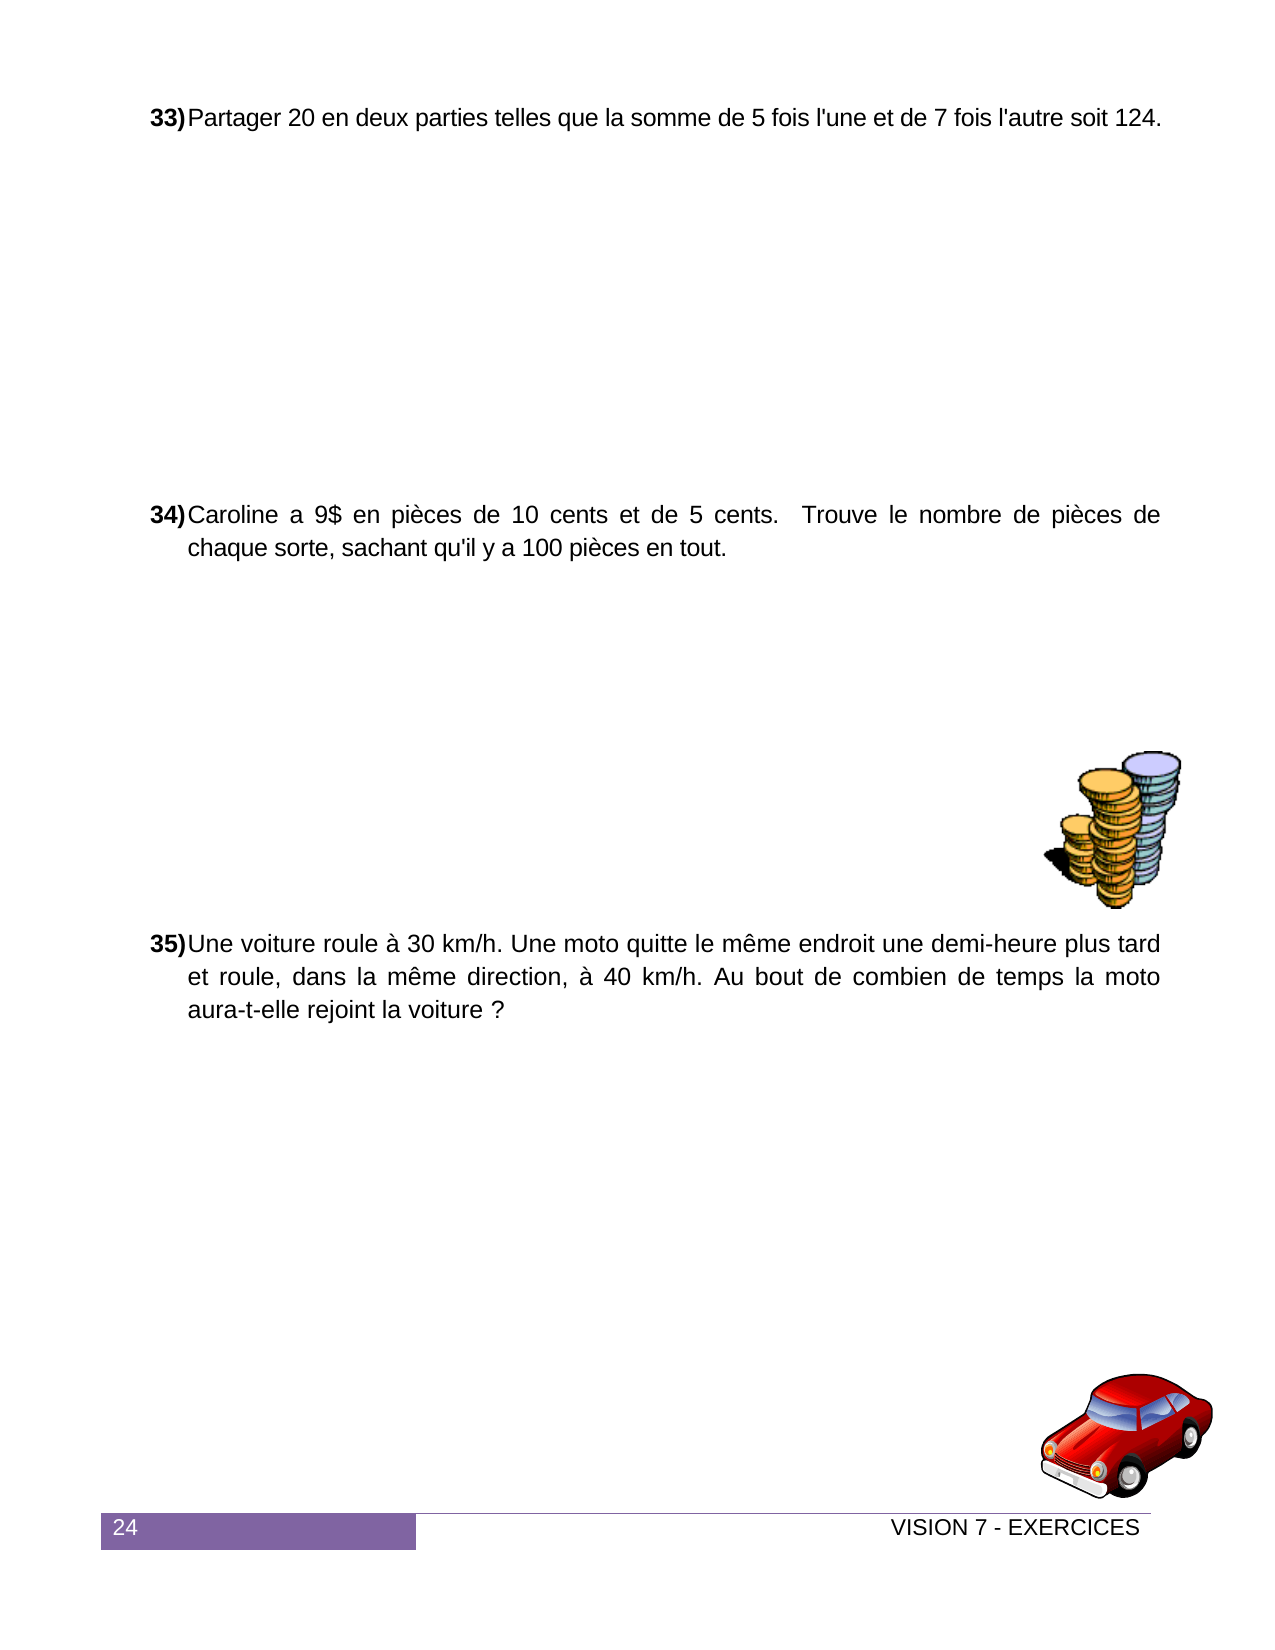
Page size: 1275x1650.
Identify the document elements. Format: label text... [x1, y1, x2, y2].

list Une voiture roule à . Une moto quitte le même endroit une demi-heure plus tard et roule, dans la même direction, à . Au bout de combien de temps la moto aura-t-elle rejoint la voiture ? [150, 929, 1162, 1024]
list Caroline a 9$ en pièces de 10 cents et de 5 cents. Trouve le nombre de pièces de chaque sorte, sachant qu'il y a 100 pièces en tout. [150, 500, 1162, 561]
picture [1043, 751, 1182, 909]
list Partager 20 en deux parties telles que la somme de 5 fois l'une et de 7 fois l'autre soit 124. [150, 103, 1162, 132]
